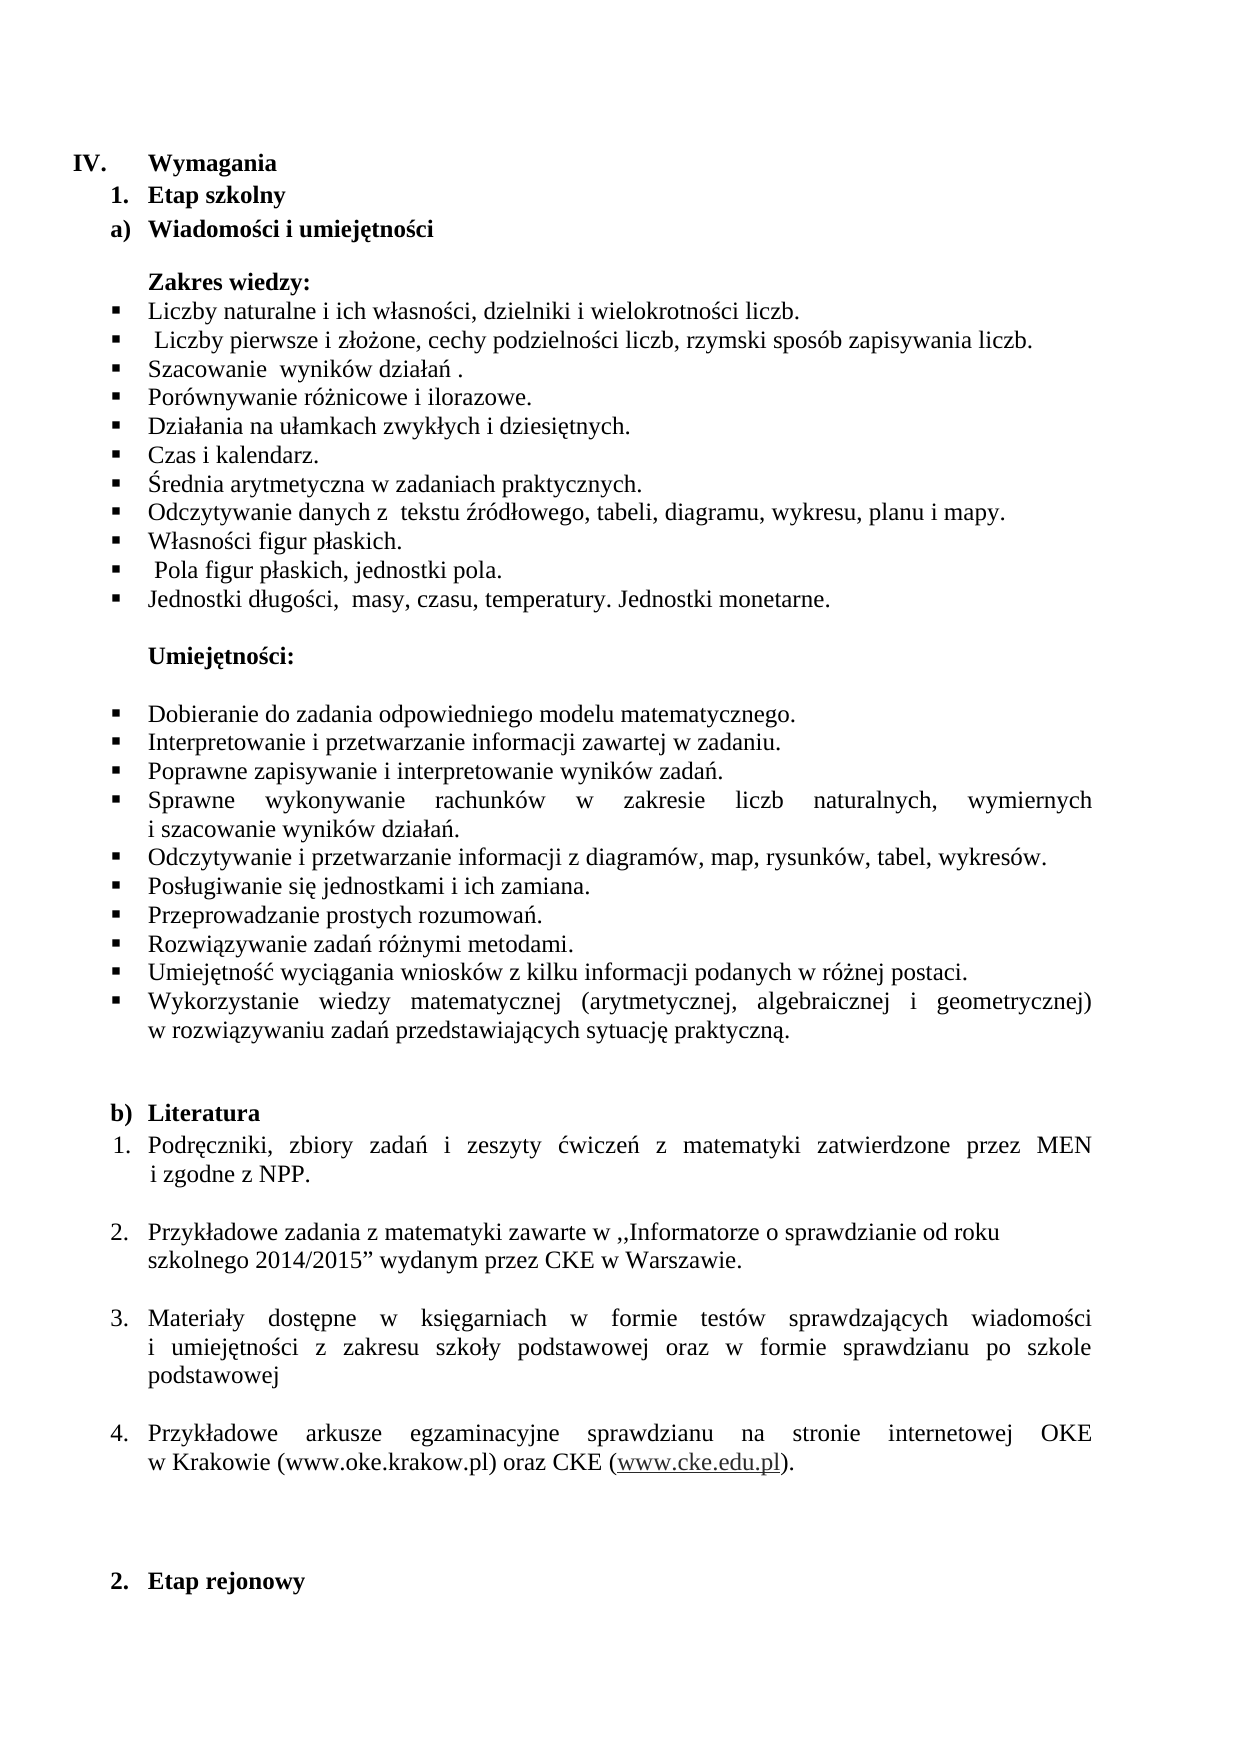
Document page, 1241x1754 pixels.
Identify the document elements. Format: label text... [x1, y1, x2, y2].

text Zakres wiedzy: [148, 267, 1093, 296]
list Jednostki długości, masy, czasu, temperatury. Jednostki monetarne. [110, 584, 1093, 612]
list Dobieranie do zadania odpowiedniego modelu matematycznego. [110, 699, 1093, 727]
list Literatura [110, 1098, 1093, 1126]
list Liczby naturalne i ich własności, dzielniki i wielokrotności liczb. [110, 296, 1093, 325]
list Etap rejonowy [110, 1566, 1093, 1595]
list Materiały dostępne w księgarniach w formie testów sprawdzających wiadomości i umiejętności z zakresu szkoły podstawowej oraz w formie sprawdzianu po szkole podstawowej [110, 1303, 1093, 1389]
list Umiejętność wyciągania wniosków z kilku informacji podanych w różnej postaci. [110, 957, 1093, 986]
list Rozwiązywanie zadań różnymi metodami. [110, 929, 1093, 957]
list Liczby pierwsze i złożone, cechy podzielności liczb, rzymski sposób zapisywania liczb. [110, 325, 1093, 354]
list Sprawne wykonywanie rachunków w zakresie liczb naturalnych, wymiernych i szacowanie wyników działań. [110, 785, 1093, 842]
list Działania na ułamkach zwykłych i dziesiętnych. [110, 411, 1093, 440]
list szkolnego 2014/2015” wydanym przez CKE w Warszawie. [148, 1246, 1093, 1274]
list Pola figur płaskich, jednostki pola. [110, 555, 1093, 584]
list Podręczniki, zbiory zadań i zeszyty ćwiczeń z matematyki zatwierdzone przez MEN i zgodne z NPP. [112, 1131, 1093, 1188]
list Przykładowe zadania z matematyki zawarte w ,,Informatorze o sprawdzianie od roku [110, 1217, 1093, 1246]
list Odczytywanie danych z tekstu źródłowego, tabeli, diagramu, wykresu, planu i mapy. [110, 497, 1093, 526]
list Odczytywanie i przetwarzanie informacji z diagramów, map, rysunków, tabel, wykresów. [110, 842, 1093, 871]
list Etap szkolny [110, 181, 1093, 209]
list Poprawne zapisywanie i interpretowanie wyników zadań. [110, 756, 1093, 785]
list Interpretowanie i przetwarzanie informacji zawartej w zadaniu. [110, 727, 1093, 756]
list Własności figur płaskich. [110, 526, 1093, 555]
list Wymagania [73, 148, 1093, 176]
list Średnia arytmetyczna w zadaniach praktycznych. [110, 469, 1093, 497]
list Przykładowe arkusze egzaminacyjne sprawdzianu na stronie internetowej OKE w Krakowie (www.oke.krakow.pl) oraz CKE (www.cke.edu.pl). [110, 1418, 1093, 1476]
text Umiejętności: [148, 641, 1093, 670]
list Wiadomości i umiejętności [110, 214, 1093, 242]
list Przeprowadzanie prostych rozumowań. [110, 900, 1093, 929]
list Porównywanie różnicowe i ilorazowe. [110, 382, 1093, 411]
list Wykorzystanie wiedzy matematycznej (arytmetycznej, algebraicznej i geometrycznej) w rozwiązywaniu zadań przedstawiających sytuację praktyczną. [110, 986, 1093, 1044]
list Szacowanie wyników działań . [110, 354, 1093, 382]
list Czas i kalendarz. [110, 440, 1093, 469]
list Posługiwanie się jednostkami i ich zamiana. [110, 871, 1093, 900]
